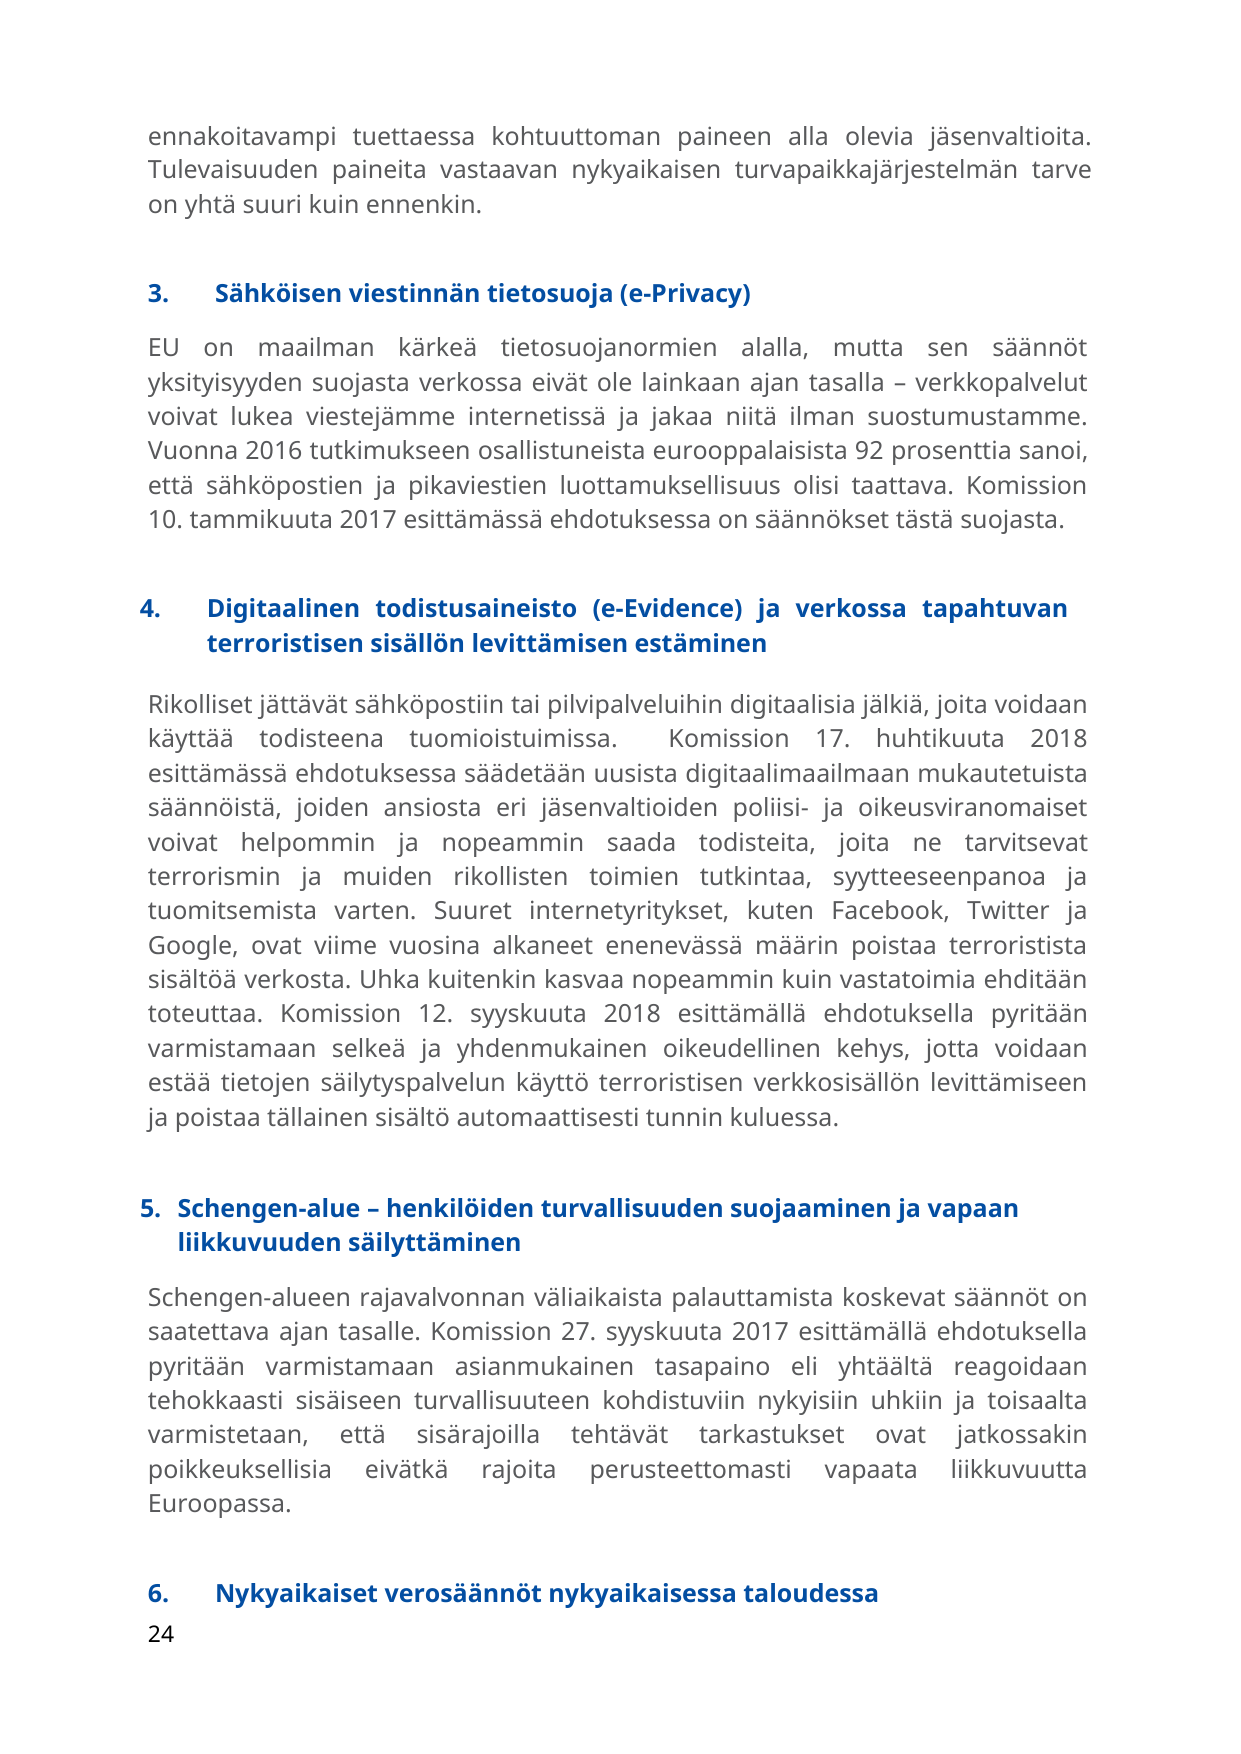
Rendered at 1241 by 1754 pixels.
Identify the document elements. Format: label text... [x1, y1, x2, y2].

subtitle Schengen-alue – henkilöiden turvallisuuden suojaaminen ja vapaan liikkuvuuden säilyttäminen [140, 1190, 1093, 1259]
subtitle Sähköisen viestinnän tietosuoja (e-Privacy) [148, 275, 1093, 309]
subtitle Nykyaikaiset verosäännöt nykyaikaisessa taloudessa [148, 1575, 1093, 1609]
text EU on maailman kärkeä tietosuojanormien alalla, mutta sen säännöt yksityisyyden suojasta verkossa eivät ole lainkaan ajan tasalla – verkkopalvelut voivat lukea viestejämme internetissä ja jakaa niitä ilman suostumustamme. Vuonna 2016 tutkimukseen osallistuneista eurooppalaisista 92 prosenttia sanoi, että sähköpostien ja pikaviestien luottamuksellisuus olisi taattava. Komission 10. tammikuuta 2017 esittämässä ehdotuksessa on säännökset tästä suojasta. [148, 330, 1089, 536]
subtitle Digitaalinen todistusaineisto (e-Evidence) ja verkossa tapahtuvan terroristisen sisällön levittämisen estäminen [139, 591, 1069, 659]
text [148, 118, 1093, 220]
text Schengen-alueen rajavalvonnan väliaikaista palauttamista koskevat säännöt on saatettava ajan tasalle. Komission 27. syyskuuta 2017 esittämällä ehdotuksella pyritään varmistamaan asianmukainen tasapaino eli yhtäältä reagoidaan tehokkaasti sisäiseen turvallisuuteen kohdistuviin nykyisiin uhkiin ja toisaalta varmistetaan, että sisärajoilla tehtävät tarkastukset ovat jatkossakin poikkeuksellisia eivätkä rajoita perusteettomasti vapaata liikkuvuutta Euroopassa. [148, 1280, 1089, 1520]
text Rikolliset jättävät sähköpostiin tai pilvipalveluihin digitaalisia jälkiä, joita voidaan käyttää todisteena tuomioistuimissa. Komission 17. huhtikuuta 2018 esittämässä ehdotuksessa säädetään uusista digitaalimaailmaan mukautetuista säännöistä, joiden ansiosta eri jäsenvaltioiden poliisi- ja oikeusviranomaiset voivat helpommin ja nopeammin saada todisteita, joita ne tarvitsevat terrorismin ja muiden rikollisten toimien tutkintaa, syytteeseenpanoa ja tuomitsemista varten. Suuret internetyritykset, kuten Facebook, Twitter ja Google, ovat viime vuosina alkaneet enenevässä määrin poistaa terroristista sisältöä verkosta. Uhka kuitenkin kasvaa nopeammin kuin vastatoimia ehditään toteuttaa. Komission 12. syyskuuta 2018 esittämällä ehdotuksella pyritään varmistamaan selkeä ja yhdenmukainen oikeudellinen kehys, jotta voidaan estää tietojen säilytyspalvelun käyttö terroristisen verkkosisällön levittämiseen ja poistaa tällainen sisältö automaattisesti tunnin kuluessa. [148, 687, 1089, 1133]
